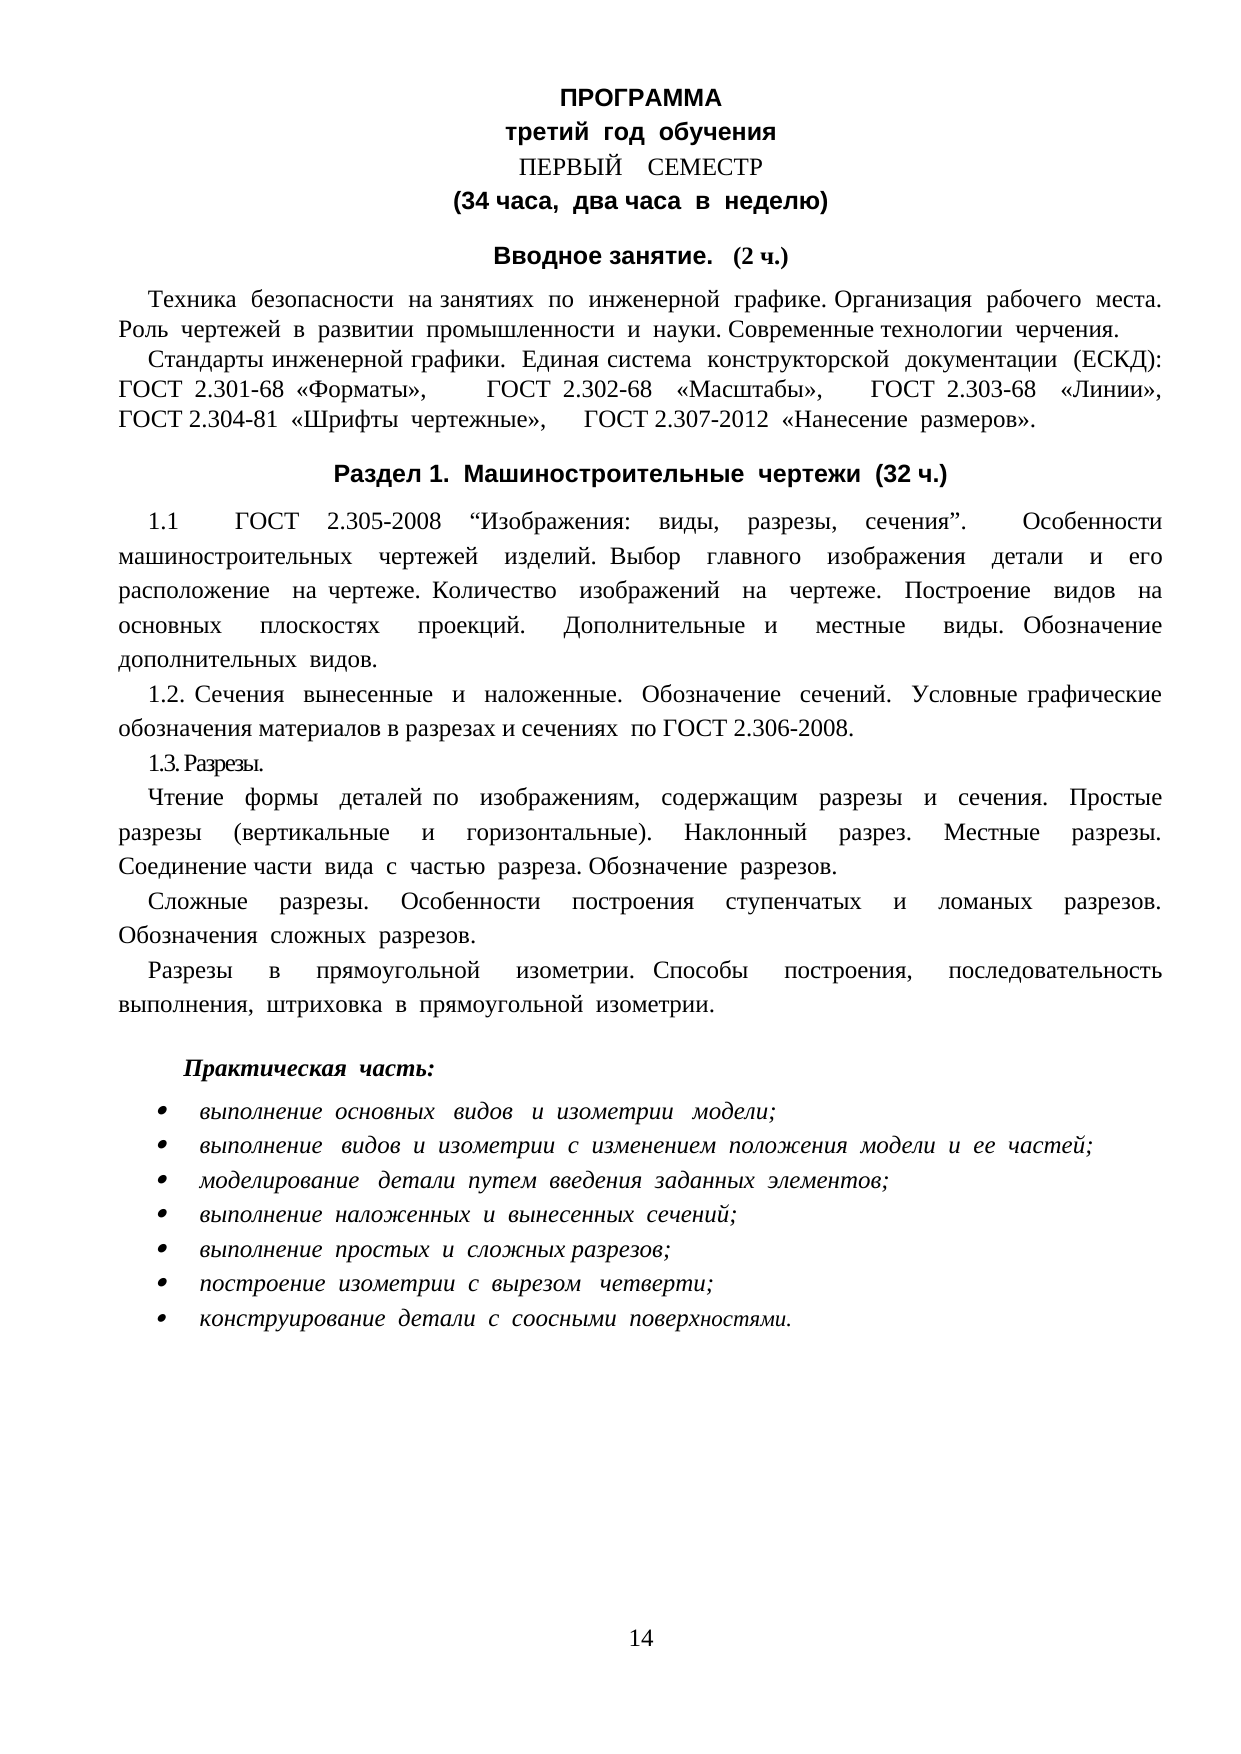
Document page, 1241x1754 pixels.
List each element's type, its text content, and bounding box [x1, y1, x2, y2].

list выполнение наложенных и вынесенных сечений; [156, 1199, 1163, 1228]
list выполнение видов и изометрии с изменением положения модели и ее частей; [156, 1130, 1163, 1159]
text 1.3. Разрезы. [118, 748, 1163, 777]
list выполнение основных видов и изометрии модели; [156, 1096, 1163, 1124]
list построение изометрии с вырезом четверти; [156, 1268, 1163, 1297]
subtitle ПЕРВЫЙ СЕМЕСТР [118, 152, 1163, 180]
text 1.2. Сечения вынесенные и наложенные. Обозначение сечений. Условные графические обозначения материалов в разрезах и сечениях по ГОСТ 2.306-2008. [118, 679, 1163, 742]
text Вводное занятие. (2 ч.) [118, 241, 1163, 270]
text 1.1 ГОСТ 2.305-2008 “Изображения: виды, разрезы, сечения”. Особенности машиностроительных чертежей изделий. Выбор главного изображения детали и его расположение на чертеже. Количество изображений на чертеже. Построение видов на основных плоскостях проекций. Дополнительные и местные виды. Обозначение дополнительных видов. [118, 506, 1163, 673]
subtitle третий год обучения [118, 117, 1163, 146]
list выполнение простых и сложных разрезов; [156, 1234, 1163, 1262]
text Стандарты инженерной графики. Единая система конструкторской документации (ЕСКД): ГОСТ 2.301-68 «Форматы», ГОСТ 2.302-68 «Масштабы», ГОСТ 2.303-68 «Линии», ГОСТ 2.304-81 «Шрифты чертежные», ГОСТ 2.307-2012 «Нанесение размеров». [118, 344, 1163, 433]
text Раздел 1. Машиностроительные чертежи (32 ч.) [118, 459, 1163, 488]
text Чтение формы деталей по изображениям, содержащим разрезы и сечения. Простые разрезы (вертикальные и горизонтальные). Наклонный разрез. Местные разрезы. Соединение части вида с частью разреза. Обозначение разрезов. [118, 782, 1163, 880]
text Техника безопасности на занятиях по инженерной графике. Организация рабочего места. Роль чертежей в развитии промышленности и науки. Современные технологии черчения. [118, 284, 1163, 343]
text Сложные разрезы. Особенности построения ступенчатых и ломаных разрезов. Обозначения сложных разрезов. [118, 886, 1163, 949]
text (34 часа, два часа в неделю) [118, 186, 1163, 215]
text Практическая часть: [118, 1053, 1163, 1081]
list конструирование детали с соосными поверхностями. [156, 1303, 1163, 1331]
list моделирование детали путем введения заданных элементов; [156, 1165, 1163, 1193]
subtitle ПРОГРАММА [118, 83, 1163, 111]
text Разрезы в прямоугольной изометрии. Способы построения, последовательность выполнения, штриховка в прямоугольной изометрии. [118, 955, 1163, 1018]
